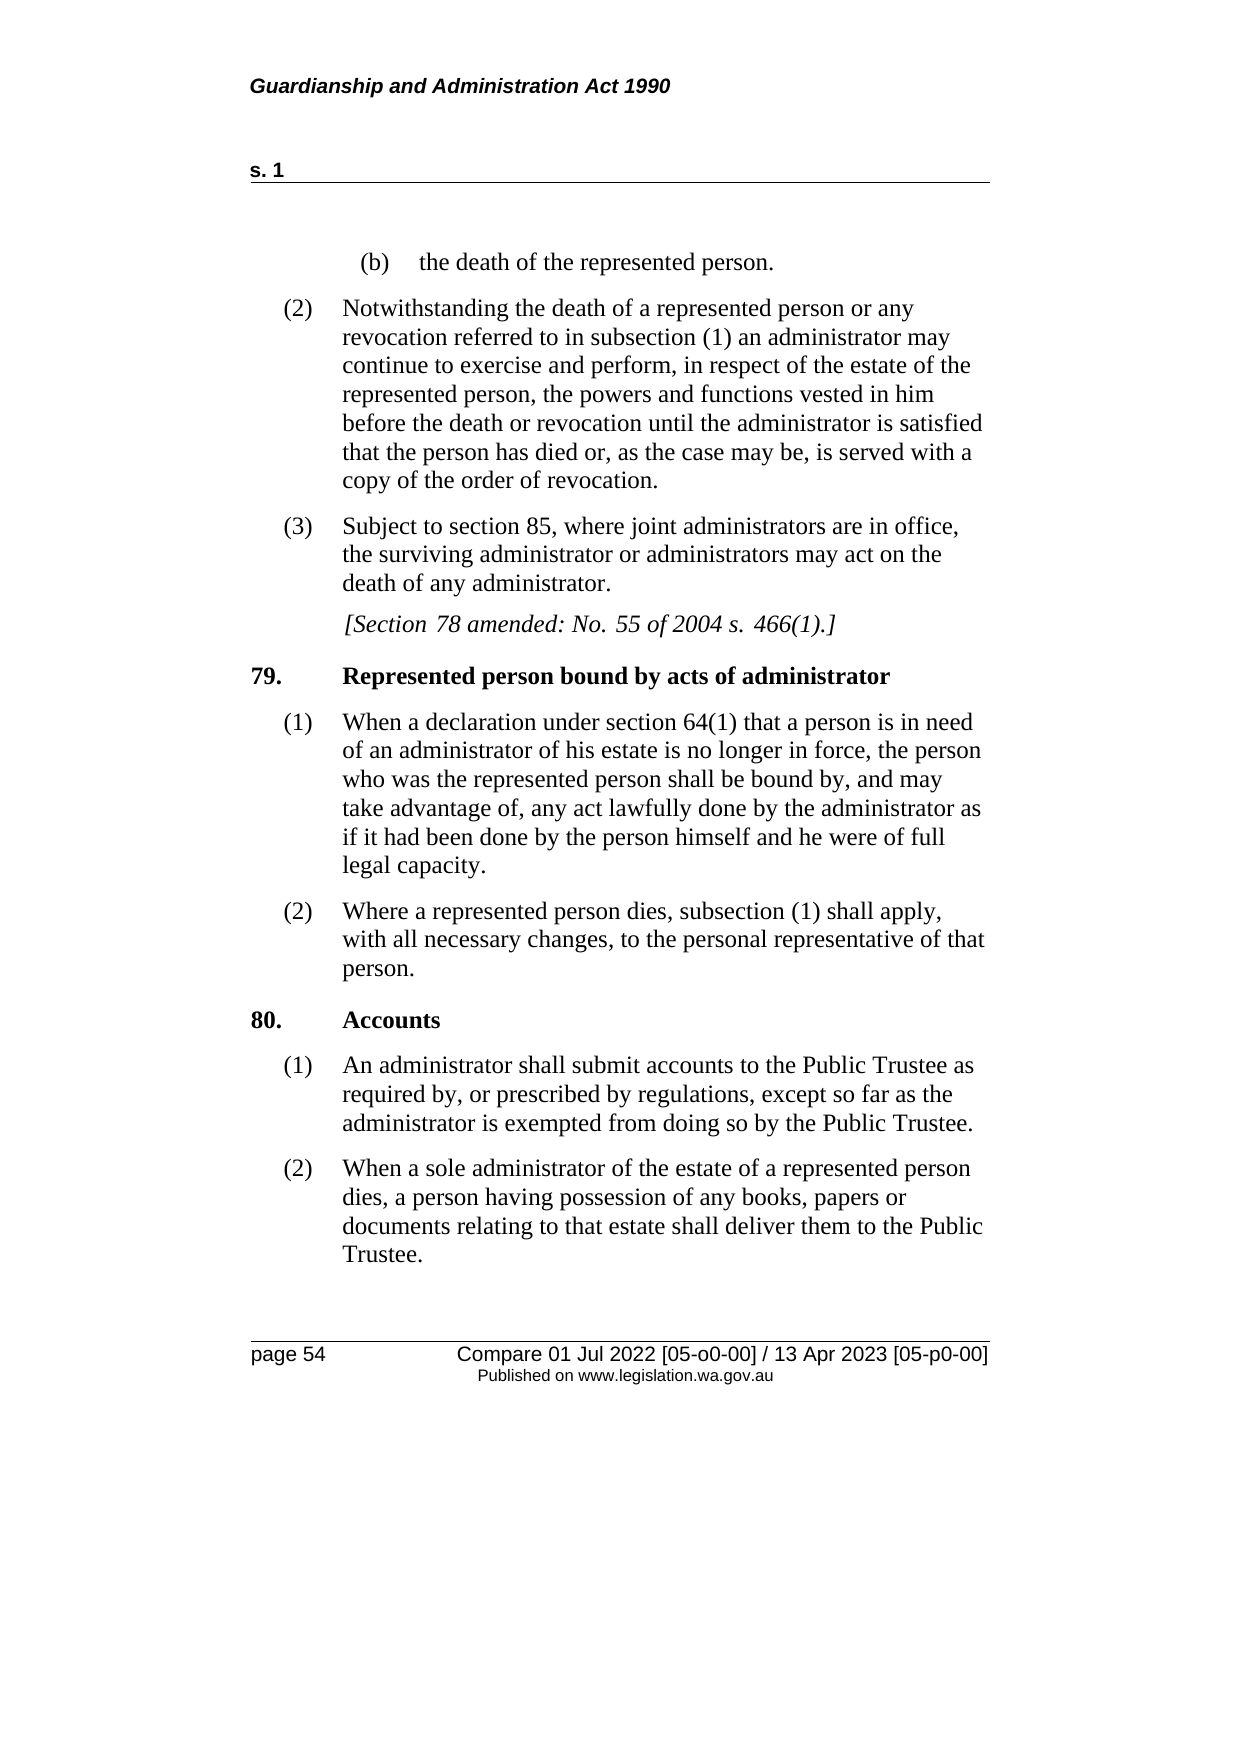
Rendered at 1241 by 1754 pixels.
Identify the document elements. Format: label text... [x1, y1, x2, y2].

text (2) When a sole administrator of the estate of a represented person dies, a person having possession of any books, papers or documents relating to that estate shall deliver them to the Public Trustee. [251, 1153, 990, 1268]
text (2) Notwithstanding the death of a represented person or any revocation referred to in subsection (1) an administrator may continue to exercise and perform, in respect of the estate of the represented person, the powers and functions vested in him before the death or revocation until the administrator is satisfied that the person has died or, as the case may be, is served with a copy of the order of revocation. [251, 293, 990, 494]
text (2) Where a represented person dies, subsection (1) shall apply, with all necessary changes, to the personal representative of that person. [251, 896, 990, 982]
subtitle 80. Accounts [251, 1005, 990, 1034]
subtitle 79. Represented person bound by acts of administrator [251, 661, 990, 690]
text (1) When a declaration under section 64(1) that a person is in need of an administrator of his estate is no longer in force, the person who was the represented person shall be bound by, and may take advantage of, any act lawfully done by the administrator as if it had been done by the person himself and he were of full legal capacity. [251, 707, 990, 879]
text (3) Subject to section 85, where joint administrators are in office, the surviving administrator or administrators may act on the death of any administrator. [251, 511, 990, 597]
text (1) An administrator shall submit accounts to the Public Trustee as required by, or prescribed by regulations, except so far as the administrator is exempted from doing so by the Public Trustee. [251, 1050, 990, 1137]
text [Section 78 amended: No. 55 of 2004 s. 466(1).] [251, 609, 990, 638]
text (b) the death of the represented person. [251, 247, 990, 276]
